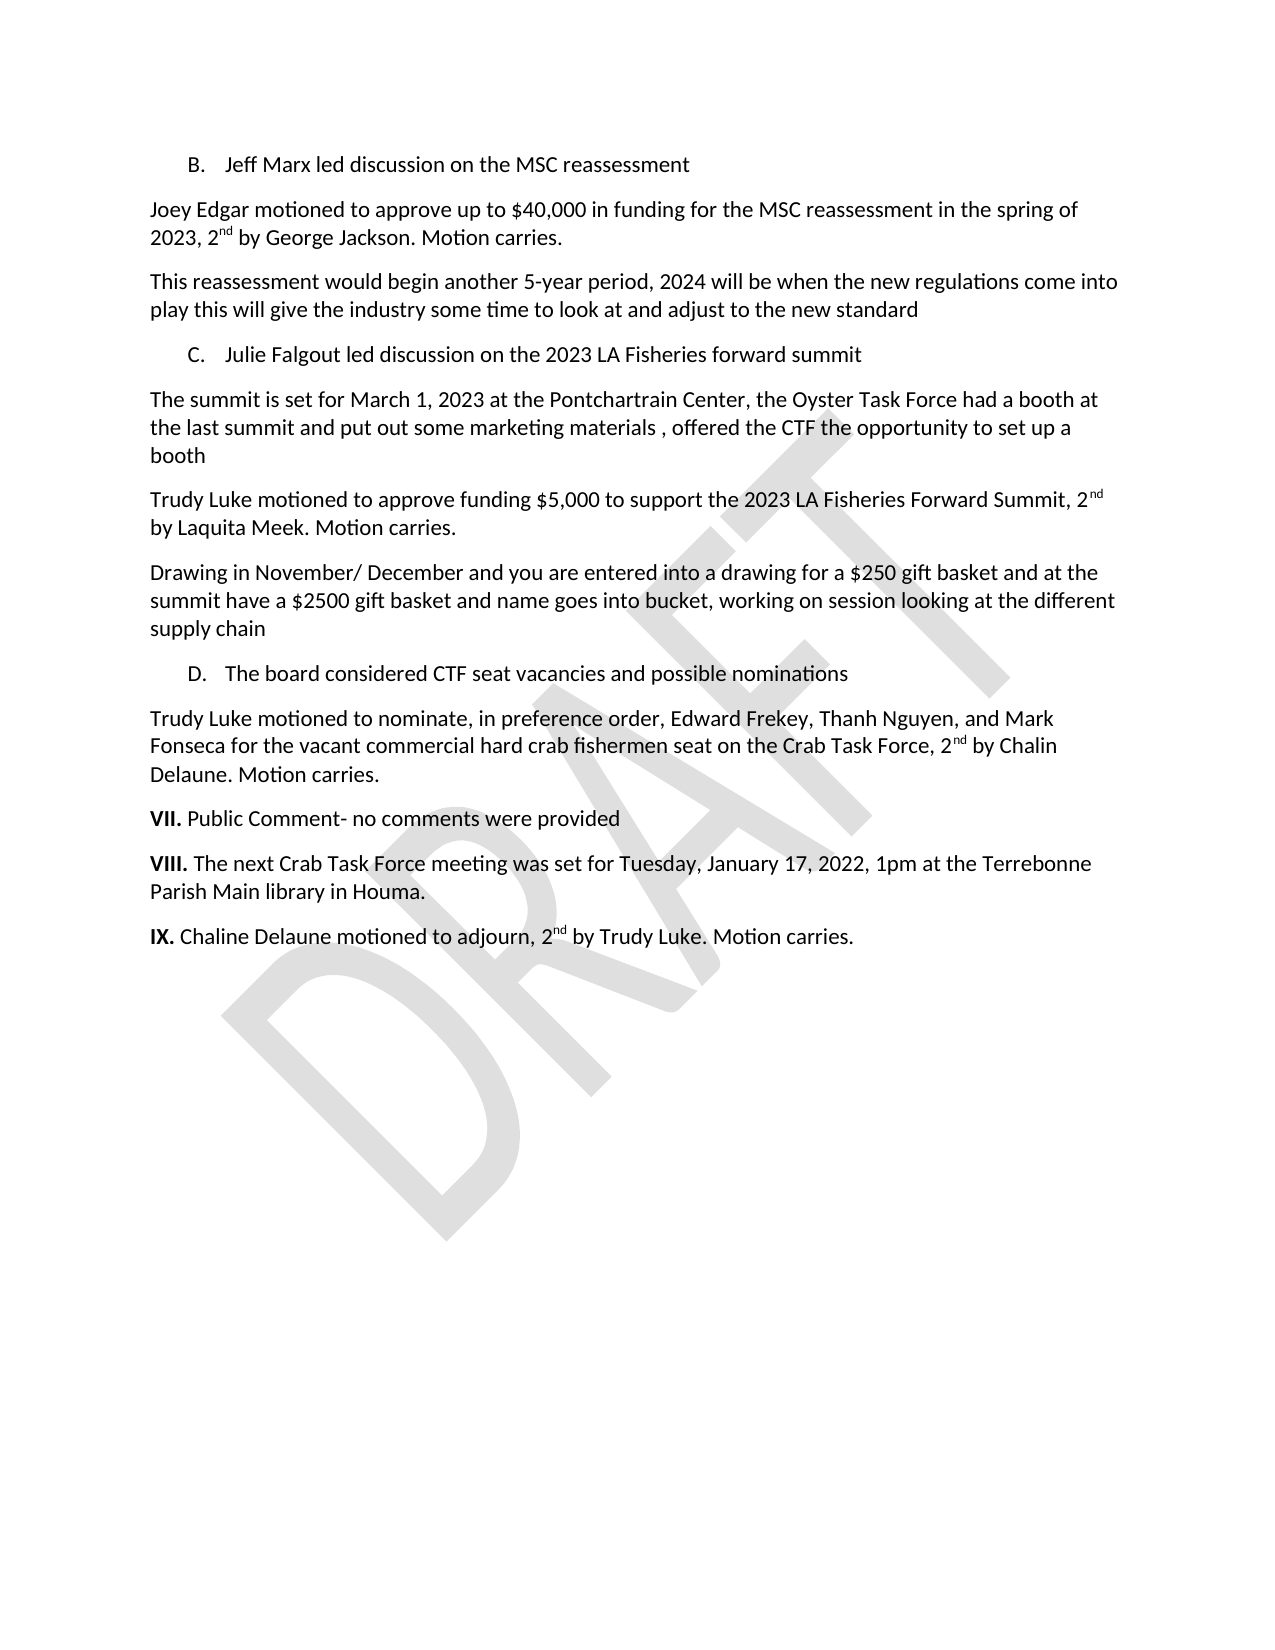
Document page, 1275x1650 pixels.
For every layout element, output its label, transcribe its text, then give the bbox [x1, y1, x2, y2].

list Julie Falgout led discussion on the 2023 LA Fisheries forward summit [187, 340, 1125, 368]
text Trudy Luke motioned to approve funding $5,000 to support the 2023 LA Fisheries Forward Summit, 2nd by Laquita Meek. Motion carries. [150, 486, 1125, 542]
text This reassessment would begin another 5-year period, 2024 will be when the new regulations come into play this will give the industry some time to look at and adjust to the new standard [150, 267, 1125, 323]
text VII. Public Comment- no comments were provided [150, 804, 1125, 832]
text The summit is set for March 1, 2023 at the Pontchartrain Center, the Oyster Task Force had a booth at the last summit and put out some marketing materials , offered the CTF the opportunity to set up a booth [150, 385, 1125, 469]
list The board considered CTF seat vacancies and possible nominations [187, 659, 1125, 687]
text Joey Edgar motioned to approve up to $40,000 in funding for the MSC reassessment in the spring of 2023, 2nd by George Jackson. Motion carries. [150, 195, 1125, 251]
text Trudy Luke motioned to nominate, in preference order, Edward Frekey, Thanh Nguyen, and Mark Fonseca for the vacant commercial hard crab fishermen seat on the Crab Task Force, 2nd by Chalin Delaune. Motion carries. [150, 704, 1125, 788]
text VIII. The next Crab Task Force meeting was set for Tuesday, January 17, 2022, 1pm at the Terrebonne Parish Main library in Houma. [150, 849, 1125, 905]
list Jeff Marx led discussion on the MSC reassessment [187, 150, 1125, 178]
text IX. Chaline Delaune motioned to adjourn, 2nd by Trudy Luke. Motion carries. [150, 922, 1125, 950]
text Drawing in November/ December and you are entered into a drawing for a $250 gift basket and at the summit have a $2500 gift basket and name goes into bucket, working on session looking at the different supply chain [150, 558, 1125, 642]
